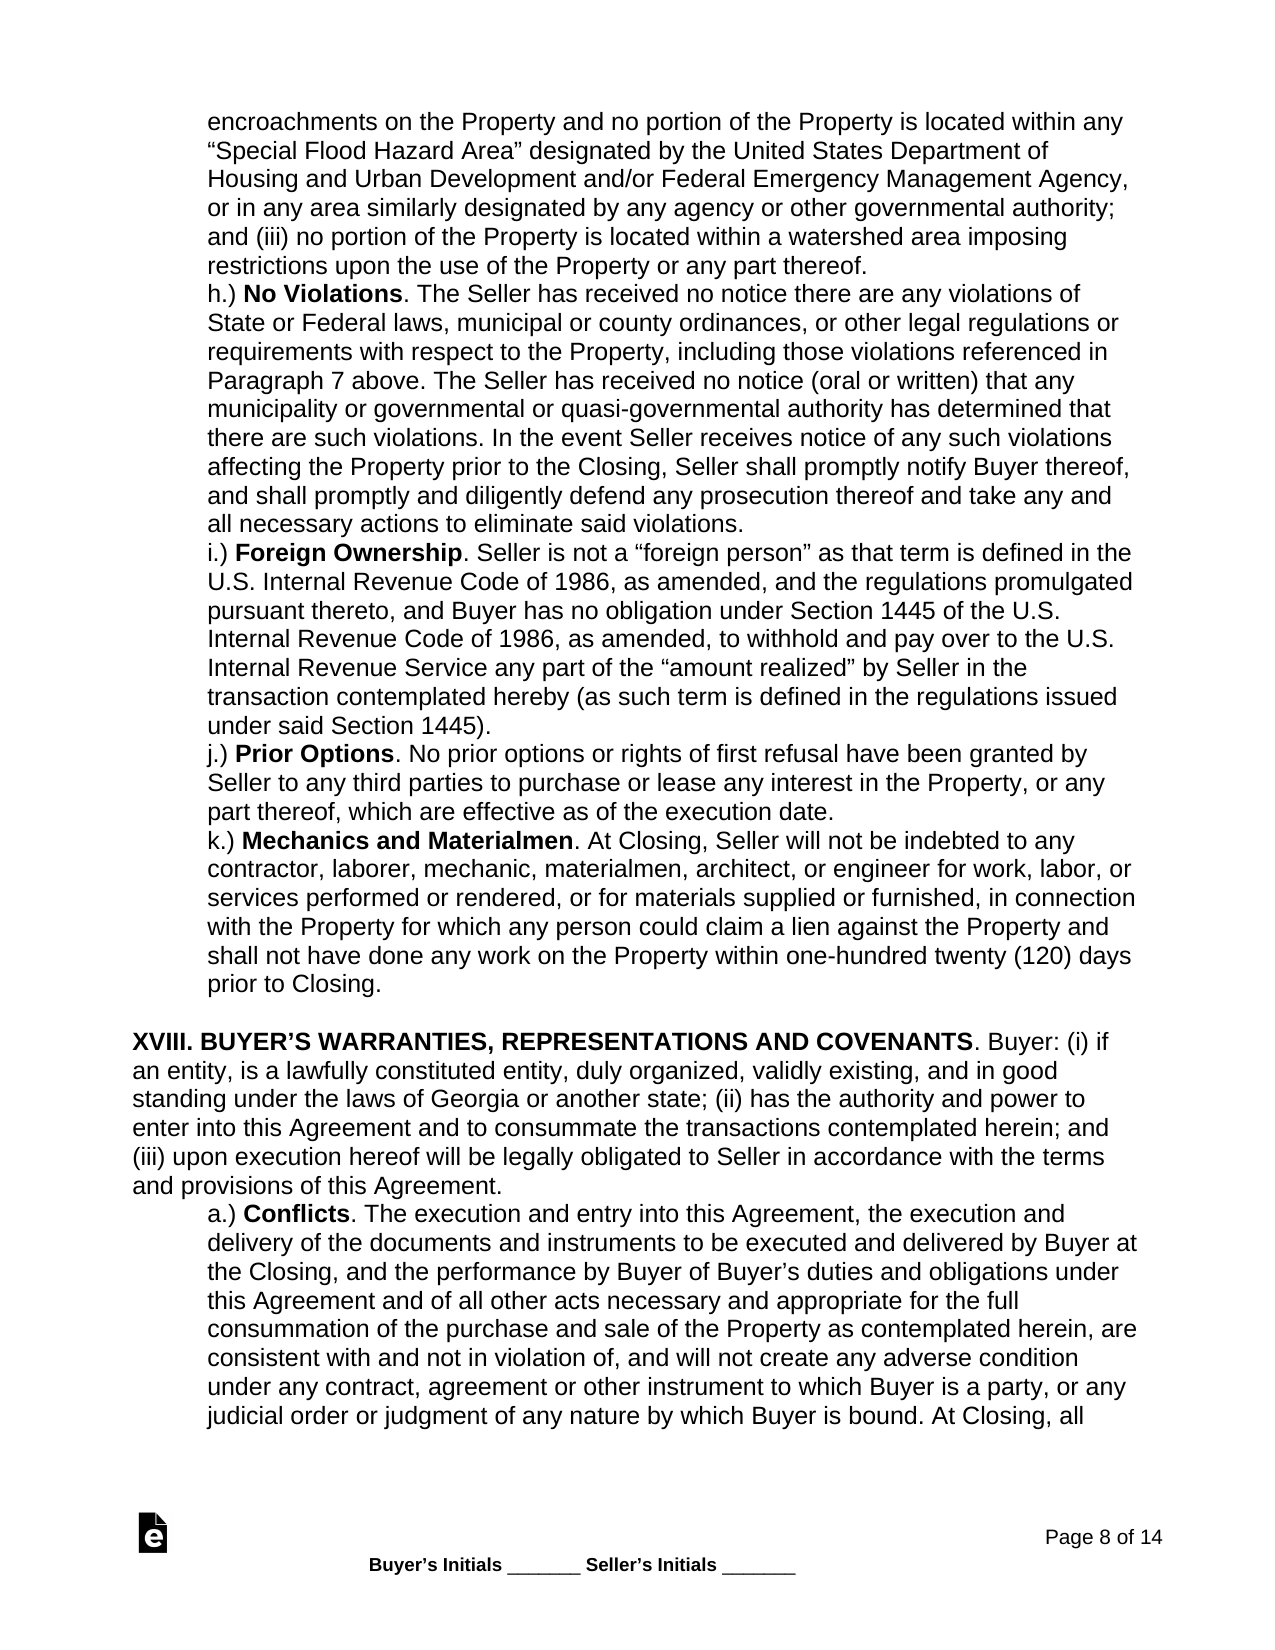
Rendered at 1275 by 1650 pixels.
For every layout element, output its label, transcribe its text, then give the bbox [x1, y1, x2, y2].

text h.) No Violations. The Seller has received no notice there are any violations of State or Federal laws, municipal or county ordinances, or other legal regulations or requirements with respect to the Property, including those violations referenced in Paragraph 7 above. The Seller has received no notice (oral or written) that any municipality or governmental or quasi-governmental authority has determined that there are such violations. In the event Seller receives notice of any such violations affecting the Property prior to the Closing, Seller shall promptly notify Buyer thereof, and shall promptly and diligently defend any prosecution thereof and take any and all necessary actions to eliminate said violations. [207, 279, 1143, 538]
text k.) Mechanics and Materialmen. At Closing, Seller will not be indebted to any contractor, laborer, mechanic, materialmen, architect, or engineer for work, labor, or services performed or rendered, or for materials supplied or furnished, in connection with the Property for which any person could claim a lien against the Property and shall not have done any work on the Property within one-hundred twenty (120) days prior to Closing. [207, 826, 1143, 998]
picture [132, 1511, 174, 1554]
text j.) Prior Options. No prior options or rights of first refusal have been granted by Seller to any third parties to purchase or lease any interest in the Property, or any part thereof, which are effective as of the execution date. [207, 739, 1143, 826]
text i.) Foreign Ownership. Seller is not a “foreign person” as that term is defined in the U.S. Internal Revenue Code of 1986, as amended, and the regulations promulgated pursuant thereto, and Buyer has no obligation under Section 1445 of the U.S. Internal Revenue Code of 1986, as amended, to withhold and pay over to the U.S. Internal Revenue Service any part of the “amount realized” by Seller in the transaction contemplated hereby (as such term is defined in the regulations issued under said Section 1445). [207, 538, 1143, 739]
text XVIII. BUYER’S WARRANTIES, REPRESENTATIONS AND COVENANTS. Buyer: (i) if an entity, is a lawfully constituted entity, duly organized, validly existing, and in good standing under the laws of Georgia or another state; (ii) has the authority and power to enter into this Agreement and to consummate the transactions contemplated herein; and (iii) upon execution hereof will be legally obligated to Seller in accordance with the terms and provisions of this Agreement. [132, 1027, 1143, 1199]
